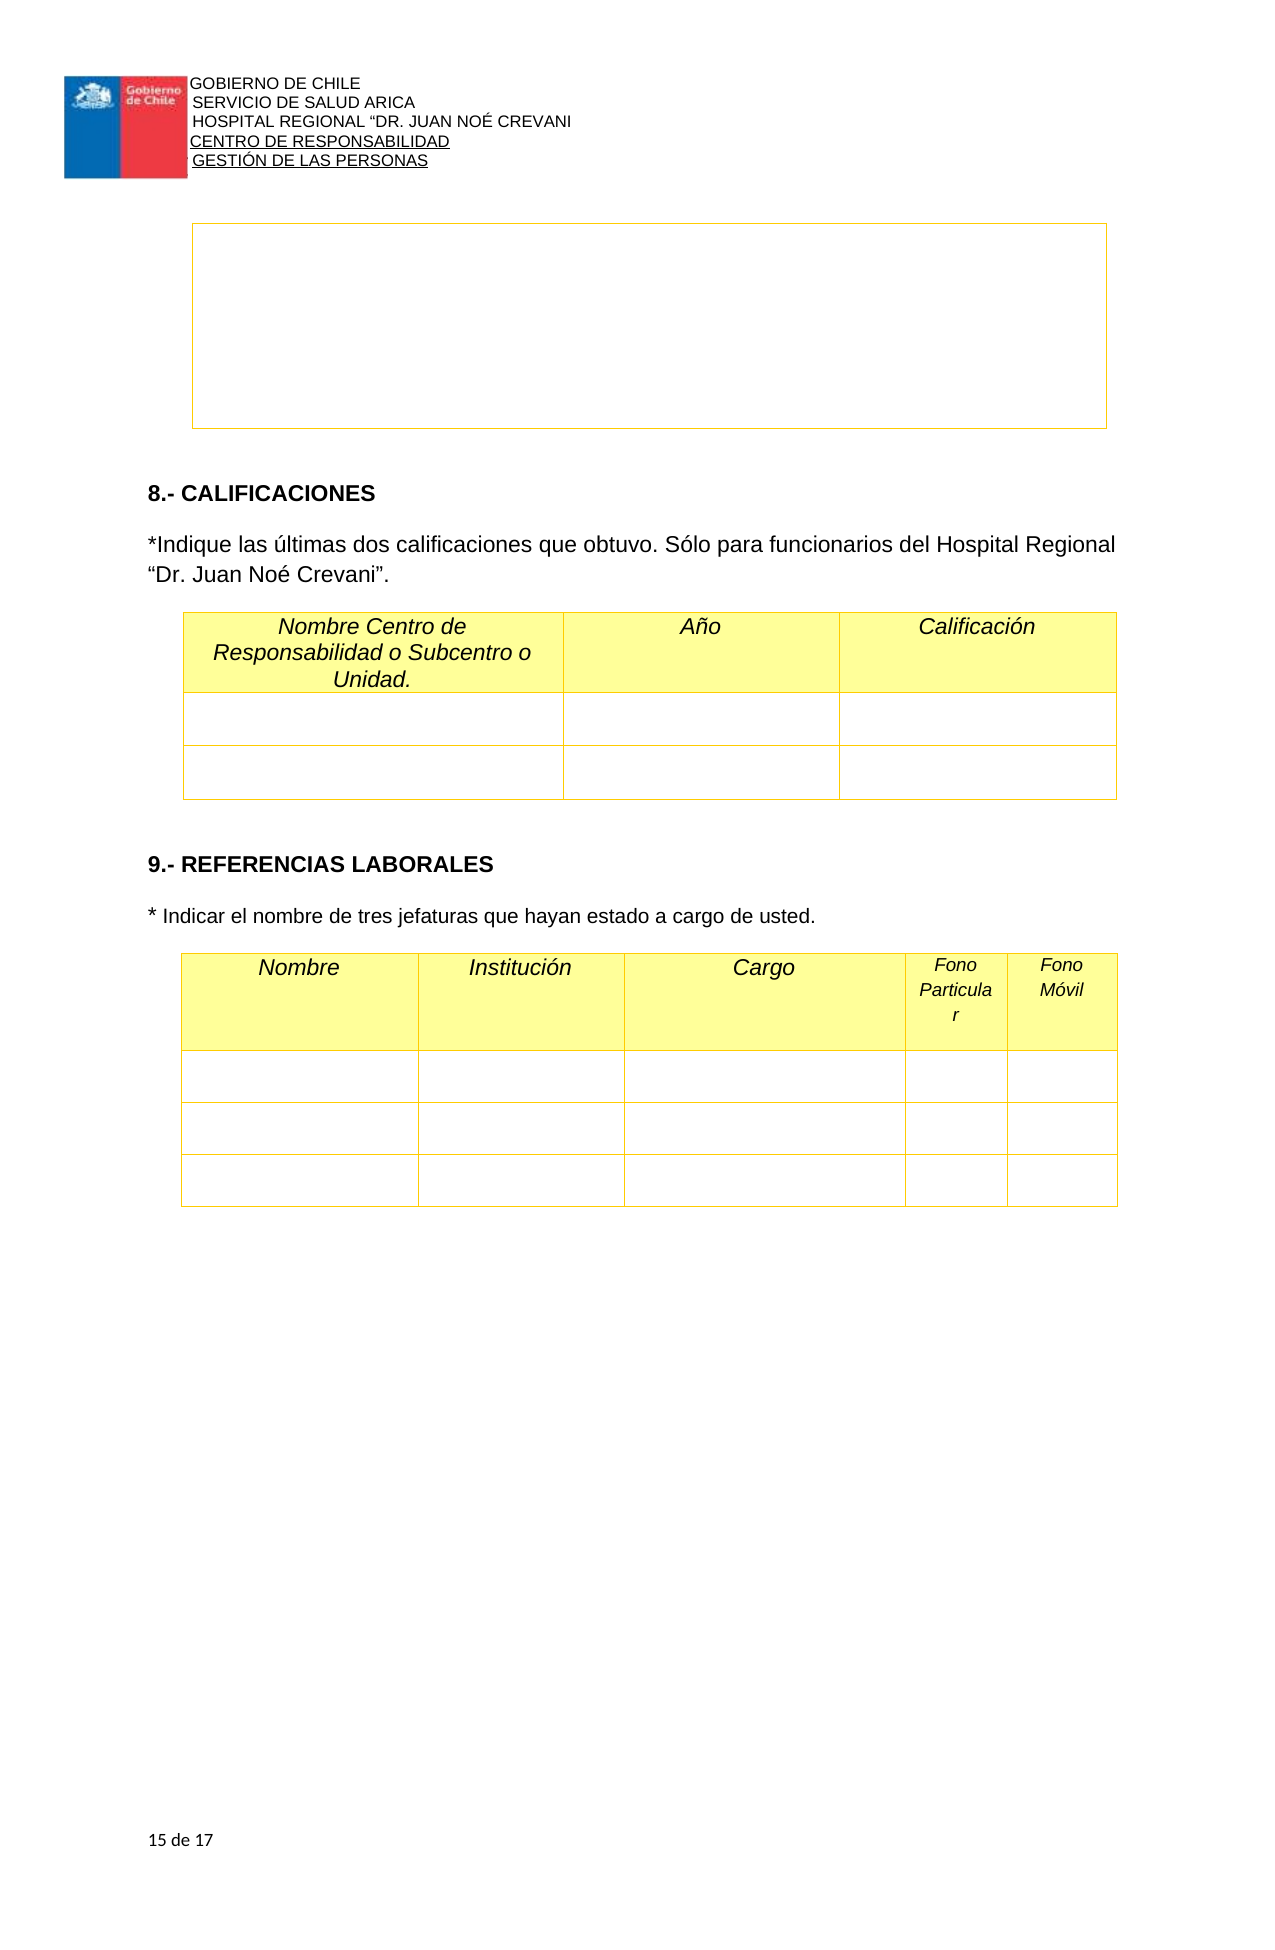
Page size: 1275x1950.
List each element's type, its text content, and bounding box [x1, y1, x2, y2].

text 8.- CALIFICACIONES [148, 480, 1152, 506]
table_cell [840, 693, 1116, 745]
table_cell [906, 1155, 1007, 1206]
table_cell [906, 1051, 1007, 1102]
table_cell [419, 1051, 624, 1102]
table_header Fono Móvil [1008, 954, 1117, 1050]
table_cell [1008, 1155, 1117, 1206]
table_cell [419, 1103, 624, 1154]
table_header Cargo [625, 954, 905, 1050]
table_cell [564, 746, 839, 799]
table_header Institución [419, 954, 624, 1050]
table_header Calificación [840, 613, 1116, 692]
text *Indique las últimas dos calificaciones que obtuvo. Sólo para funcionarios del Hospital Regional “Dr. Juan Noé Crevani”. [148, 531, 1152, 587]
table_cell [564, 693, 839, 745]
table_header Nombre Centro de Responsabilidad o Subcentro o Unidad. [184, 613, 563, 692]
text 9.- REFERENCIAS LABORALES [148, 851, 1152, 877]
table_cell [840, 746, 1116, 799]
table_cell [182, 1155, 418, 1206]
table_cell [184, 746, 563, 799]
table_header Nombre [182, 954, 418, 1050]
table_cell [1008, 1103, 1117, 1154]
table_cell [1008, 1051, 1117, 1102]
table_cell [625, 1155, 905, 1206]
table_cell [182, 1103, 418, 1154]
picture [63, 75, 188, 180]
table_cell [906, 1103, 1007, 1154]
table_cell [182, 1051, 418, 1102]
table_cell [625, 1051, 905, 1102]
table_cell [419, 1155, 624, 1206]
table_cell [193, 224, 1106, 428]
table_header Fono Particular [906, 954, 1007, 1050]
table_header Año [564, 613, 839, 692]
table_cell [184, 693, 563, 745]
text * Indicar el nombre de tres jefaturas que hayan estado a cargo de usted. [148, 902, 1152, 928]
table_cell [625, 1103, 905, 1154]
